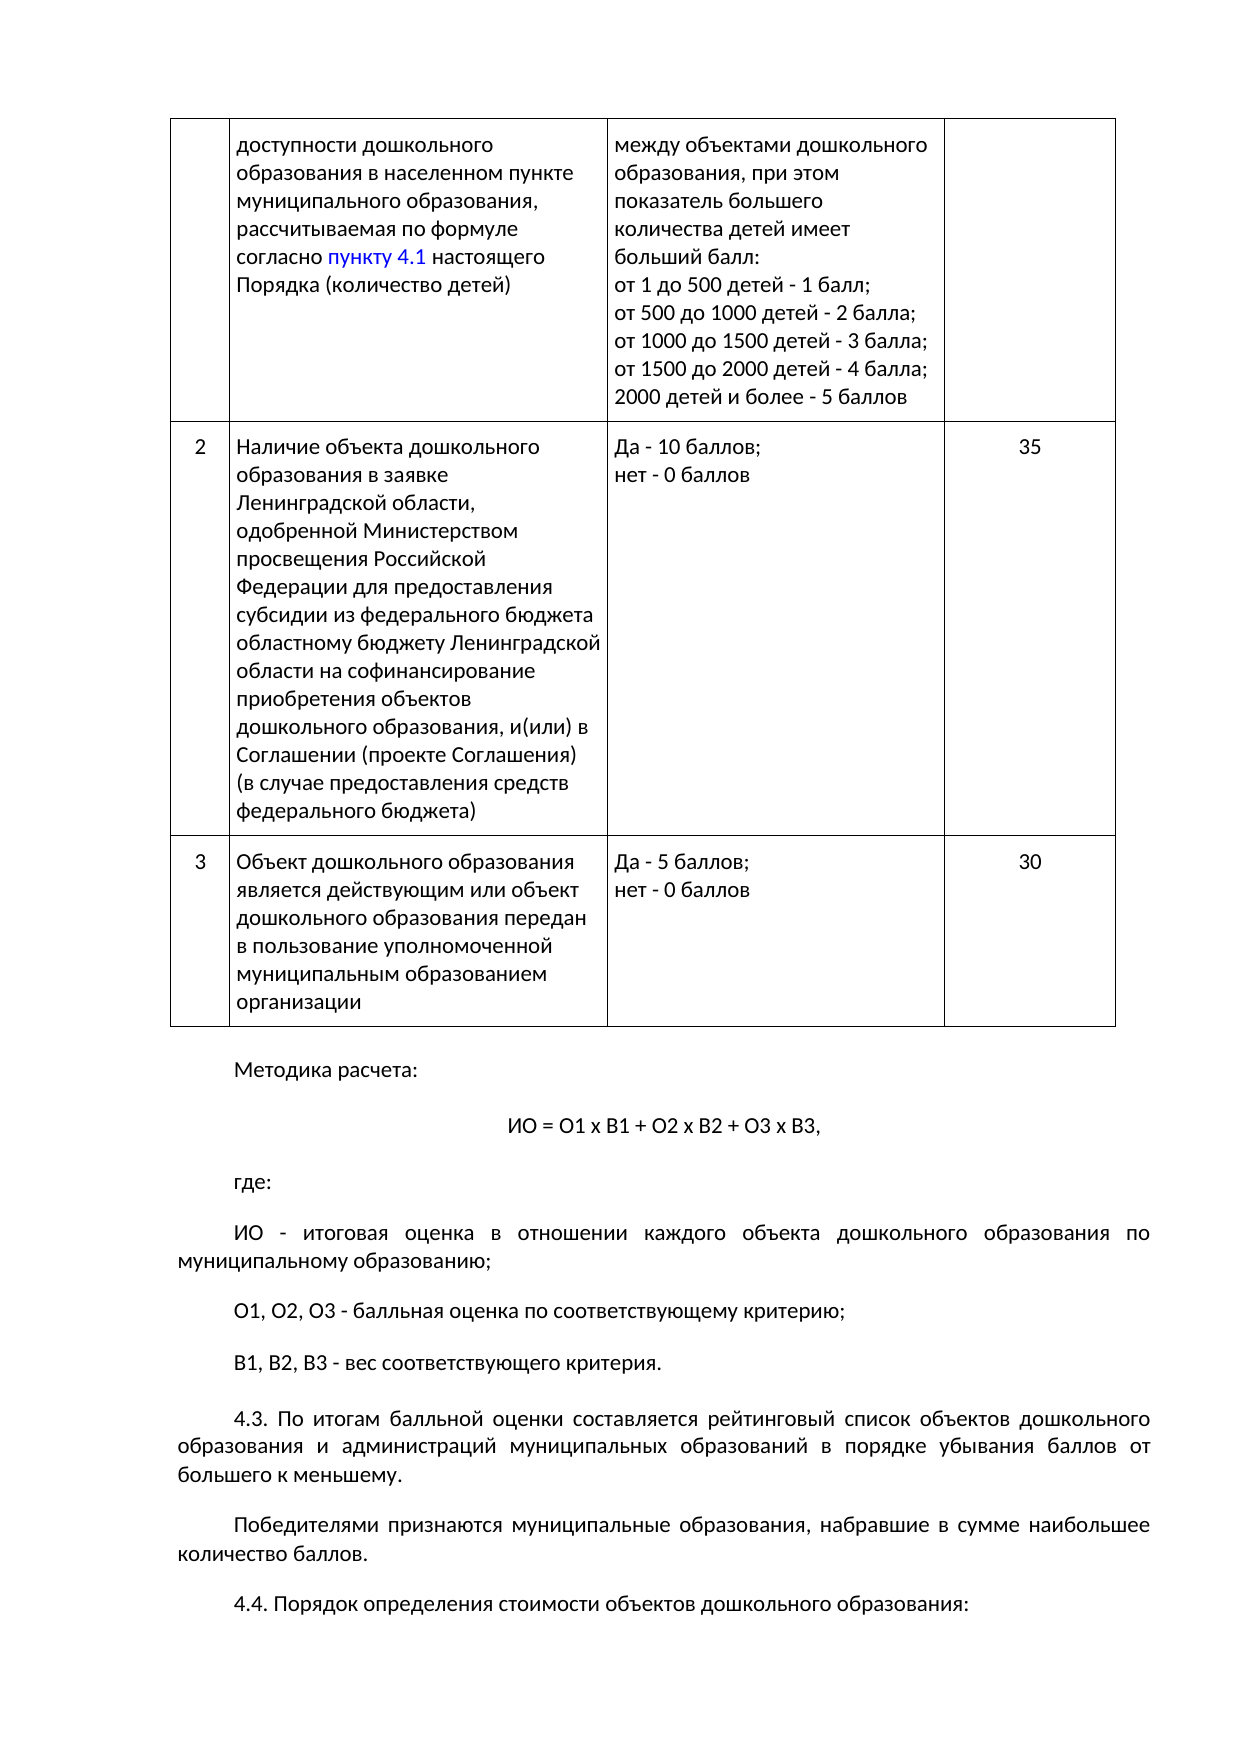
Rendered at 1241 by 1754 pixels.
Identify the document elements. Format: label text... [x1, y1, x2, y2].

text 4.3. По итогам балльной оценки составляется рейтинговый список объектов дошкольного образования и администраций муниципальных образований в порядке убывания баллов от большего к меньшему. [177, 1404, 1152, 1488]
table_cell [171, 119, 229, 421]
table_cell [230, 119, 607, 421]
text Победителями признаются муниципальные образования, набравшие в сумме наибольшее количество баллов. [177, 1511, 1152, 1567]
text Методика расчета: [177, 1055, 1152, 1083]
text где: [177, 1167, 1152, 1195]
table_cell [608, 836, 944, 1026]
text О1, О2, О3 - балльная оценка по соответствующему критерию; [177, 1297, 1152, 1325]
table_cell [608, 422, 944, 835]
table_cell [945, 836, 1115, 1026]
text В1, В2, В3 - вес соответствующего критерия. [177, 1348, 1152, 1376]
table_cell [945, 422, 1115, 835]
text ИО = О1 x В1 + О2 x В2 + О3 x В3, [177, 1111, 1152, 1139]
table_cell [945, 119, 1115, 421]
text ИО - итоговая оценка в отношении каждого объекта дошкольного образования по муниципальному образованию; [177, 1218, 1152, 1274]
text 4.4. Порядок определения стоимости объектов дошкольного образования: [177, 1589, 1152, 1618]
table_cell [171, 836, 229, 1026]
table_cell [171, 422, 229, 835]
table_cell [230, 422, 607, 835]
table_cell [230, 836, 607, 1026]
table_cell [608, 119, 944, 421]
